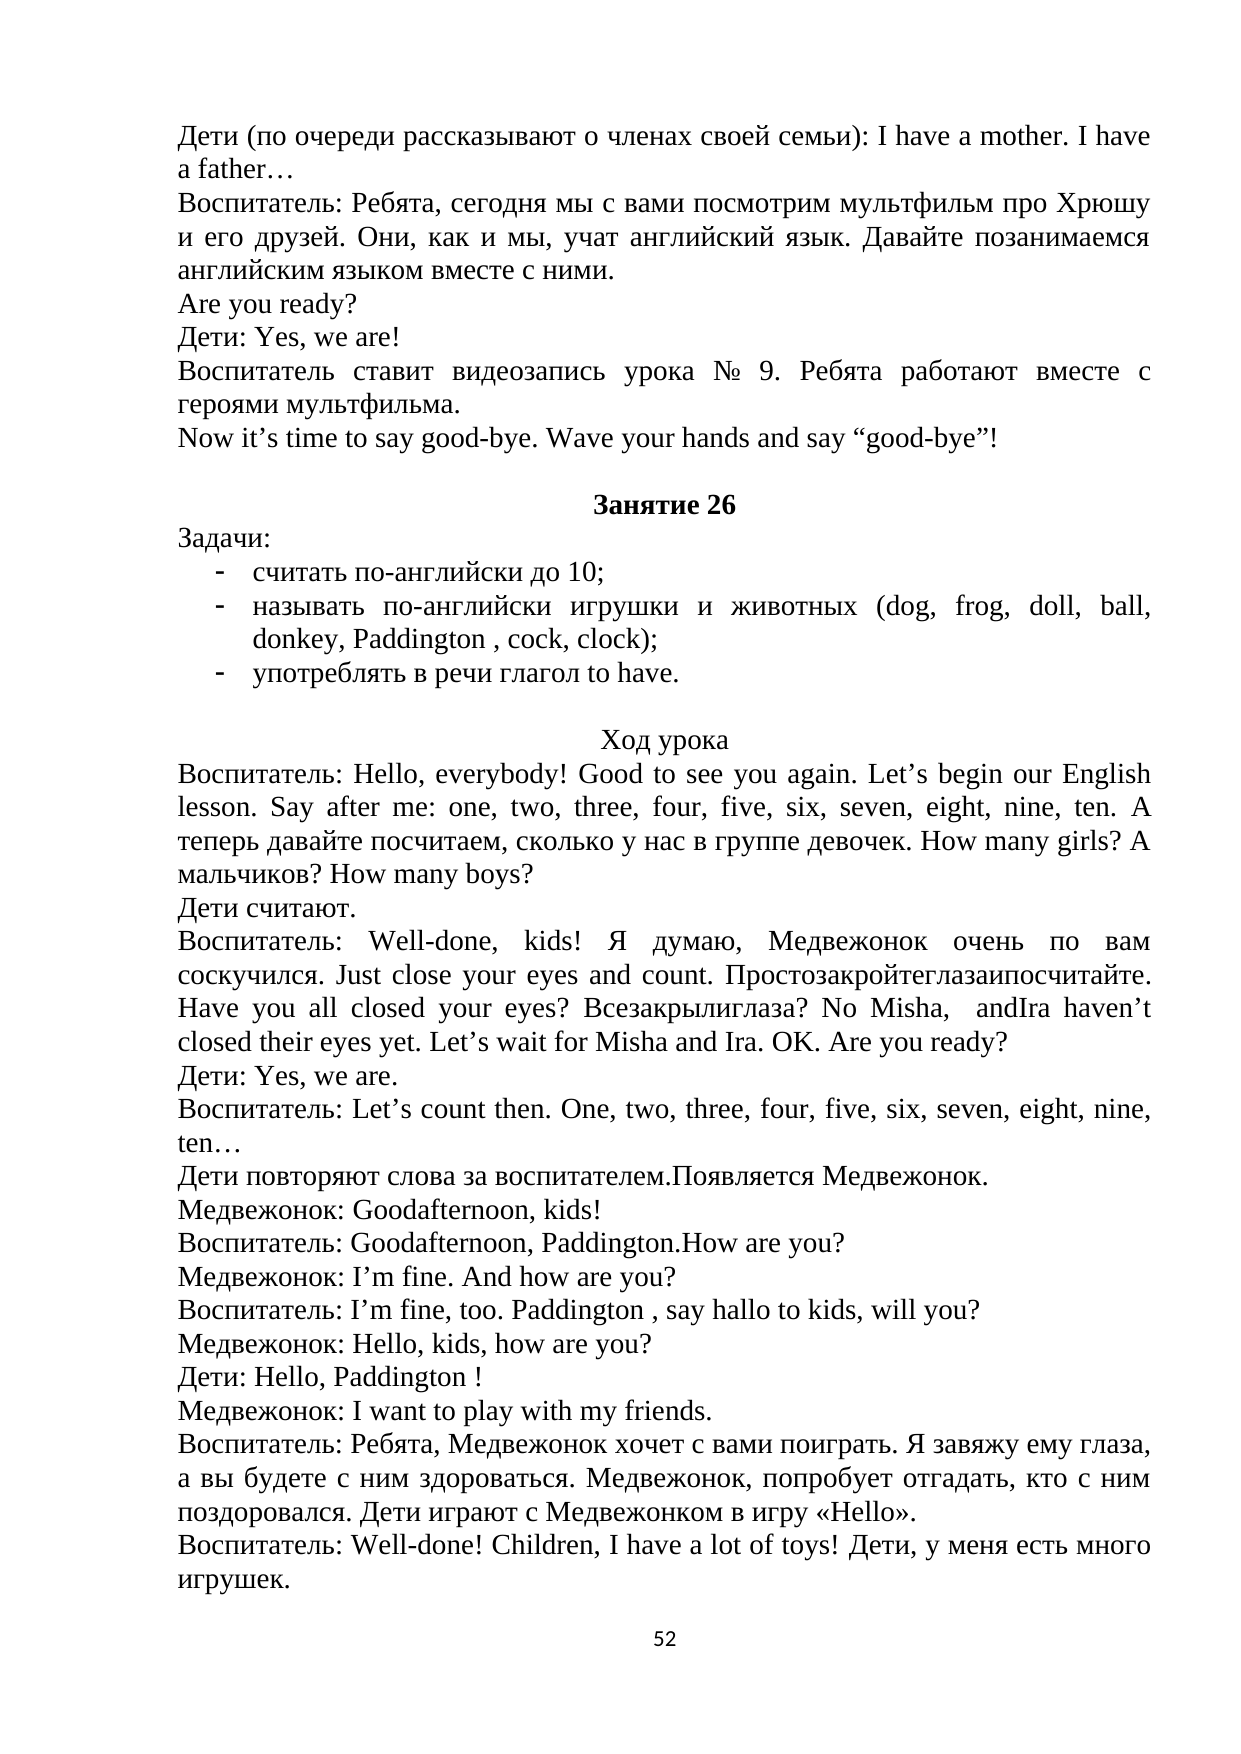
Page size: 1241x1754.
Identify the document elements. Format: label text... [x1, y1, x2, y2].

text Воспитатель: Ребята, Медвежонок хочет с вами поиграть. Я завяжу ему глаза, а вы будете с ним здороваться. Медвежонок, попробует отгадать, кто с ним поздоровался. Дети играют с Медвежонком в игру «Hello». [177, 1427, 1152, 1527]
text Занятие 26 [177, 487, 1152, 521]
list употреблять в речи глагол to have. [215, 655, 1152, 689]
text Are you ready? [177, 286, 1152, 319]
list называть по-английски игрушки и животных (dog, frog, doll, ball, donkey, Paddington , cock, clock); [215, 588, 1152, 655]
text Воспитатель: Well-done! Children, I have a lot of toys! Дети, у меня есть много игрушек. [177, 1527, 1152, 1594]
text Задачи: [177, 521, 1152, 554]
list считать по-английски до 10; [215, 554, 1152, 588]
text Now it’s time to say good-bye. Wave your hands and say “good-bye”! [177, 420, 1152, 453]
text Медвежонок: Hello, kids, how are you? [177, 1326, 1152, 1359]
text Ход урока [177, 722, 1152, 756]
text Дети: Hello, Paddington ! [177, 1359, 1152, 1393]
text Воспитатель ставит видеозапись урока № 9. Ребята работают вместе с героями мультфильма. [177, 353, 1152, 420]
text Дети: Yes, we are! [177, 319, 1152, 353]
text Воспитатель: Ребята, сегодня мы с вами посмотрим мультфильм про Хрюшу и его друзей. Они, как и мы, учат английский язык. Давайте позанимаемся английским языком вместе с ними. [177, 185, 1152, 286]
text Дети (по очереди рассказывают о членах своей семьи): I have a mother. I have a father… [177, 118, 1152, 185]
text Воспитатель: Goodafternoon, Paddington.How are you? [177, 1225, 1152, 1259]
text Воспитатель: Hello, everybody! Good to see you again. Let’s begin our English lesson. Say after me: one, two, three, four, five, six, seven, eight, nine, ten. А теперь давайте посчитаем, сколько у нас в группе девочек. How many girls? А мальчиков? How many boys? [177, 756, 1152, 890]
text Дети считают. [177, 890, 1152, 923]
text Медвежонок: I’m fine. And how are you? [177, 1259, 1152, 1292]
text Воспитатель: Let’s count then. One, two, three, four, five, six, seven, eight, nine, ten… [177, 1091, 1152, 1158]
text Дети: Yes, we are. [177, 1058, 1152, 1091]
text Воспитатель: Well-done, kids! Я думаю, Медвежонок очень по вам соскучился. Just close your eyes and count. Простозакройтеглазаипосчитайте. Have you all closed your eyes? Всезакрылиглаза? No Misha, andIra haven’t closed their eyes yet. Let’s wait for Misha and Ira. OK. Are you ready? [177, 923, 1152, 1058]
text Медвежонок: Goodafternoon, kids! [177, 1192, 1152, 1225]
text Медвежонок: I want to play with my friends. [177, 1393, 1152, 1427]
text Дети повторяют слова за воспитателем.Появляется Медвежонок. [177, 1158, 1152, 1192]
text Воспитатель: I’m fine, too. Paddington , say hallo to kids, will you? [177, 1292, 1152, 1326]
